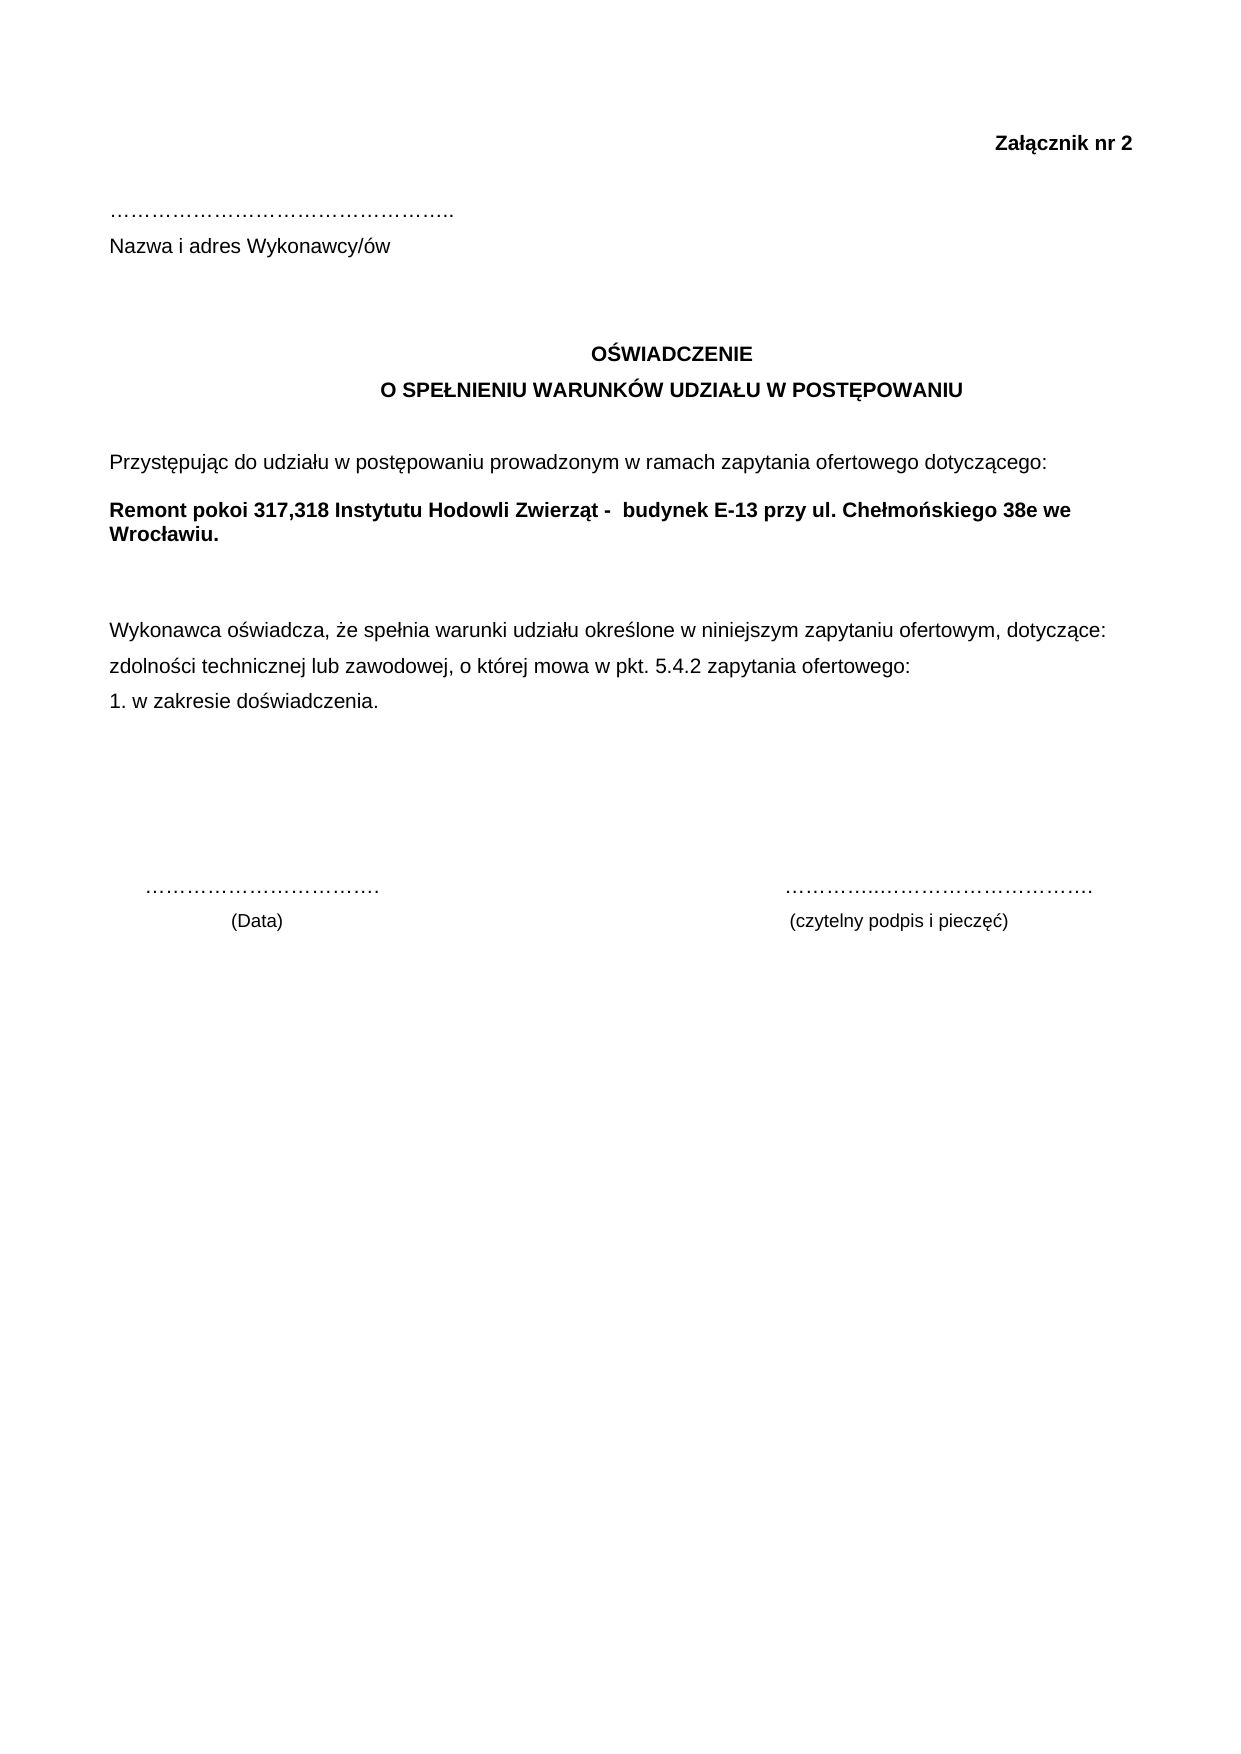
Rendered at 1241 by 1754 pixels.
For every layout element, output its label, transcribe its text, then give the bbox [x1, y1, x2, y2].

text (Data) (czytelny podpis i pieczęć) [109, 910, 1132, 931]
text ………………………………………….. [109, 198, 1132, 222]
text Załącznik nr 2 [109, 133, 1132, 155]
text Nazwa i adres Wykonawcy/ów [109, 234, 1132, 258]
text Remont pokoi 317,318 Instytutu Hodowli Zwierząt - budynek E-13 przy ul. Chełmońskiego 38e we Wrocławiu. [219, 498, 1132, 546]
text 1. w zakresie doświadczenia. [109, 689, 1132, 713]
text O SPEŁNIENIU WARUNKÓW UDZIAŁU W POSTĘPOWANIU [211, 378, 1132, 402]
text ……………………………. …………..…………………………. [109, 833, 1132, 898]
text zdolności technicznej lub zawodowej, o której mowa w pkt. 5.4.2 zapytania ofertowego: [109, 653, 1132, 677]
text Przystępując do udziału w postępowaniu prowadzonym w ramach zapytania ofertowego dotyczącego: [109, 450, 1132, 474]
text Wykonawca oświadcza, że spełnia warunki udziału określone w niniejszym zapytaniu ofertowym, dotyczące: [109, 617, 1132, 641]
text OŚWIADCZENIE [211, 342, 1132, 366]
